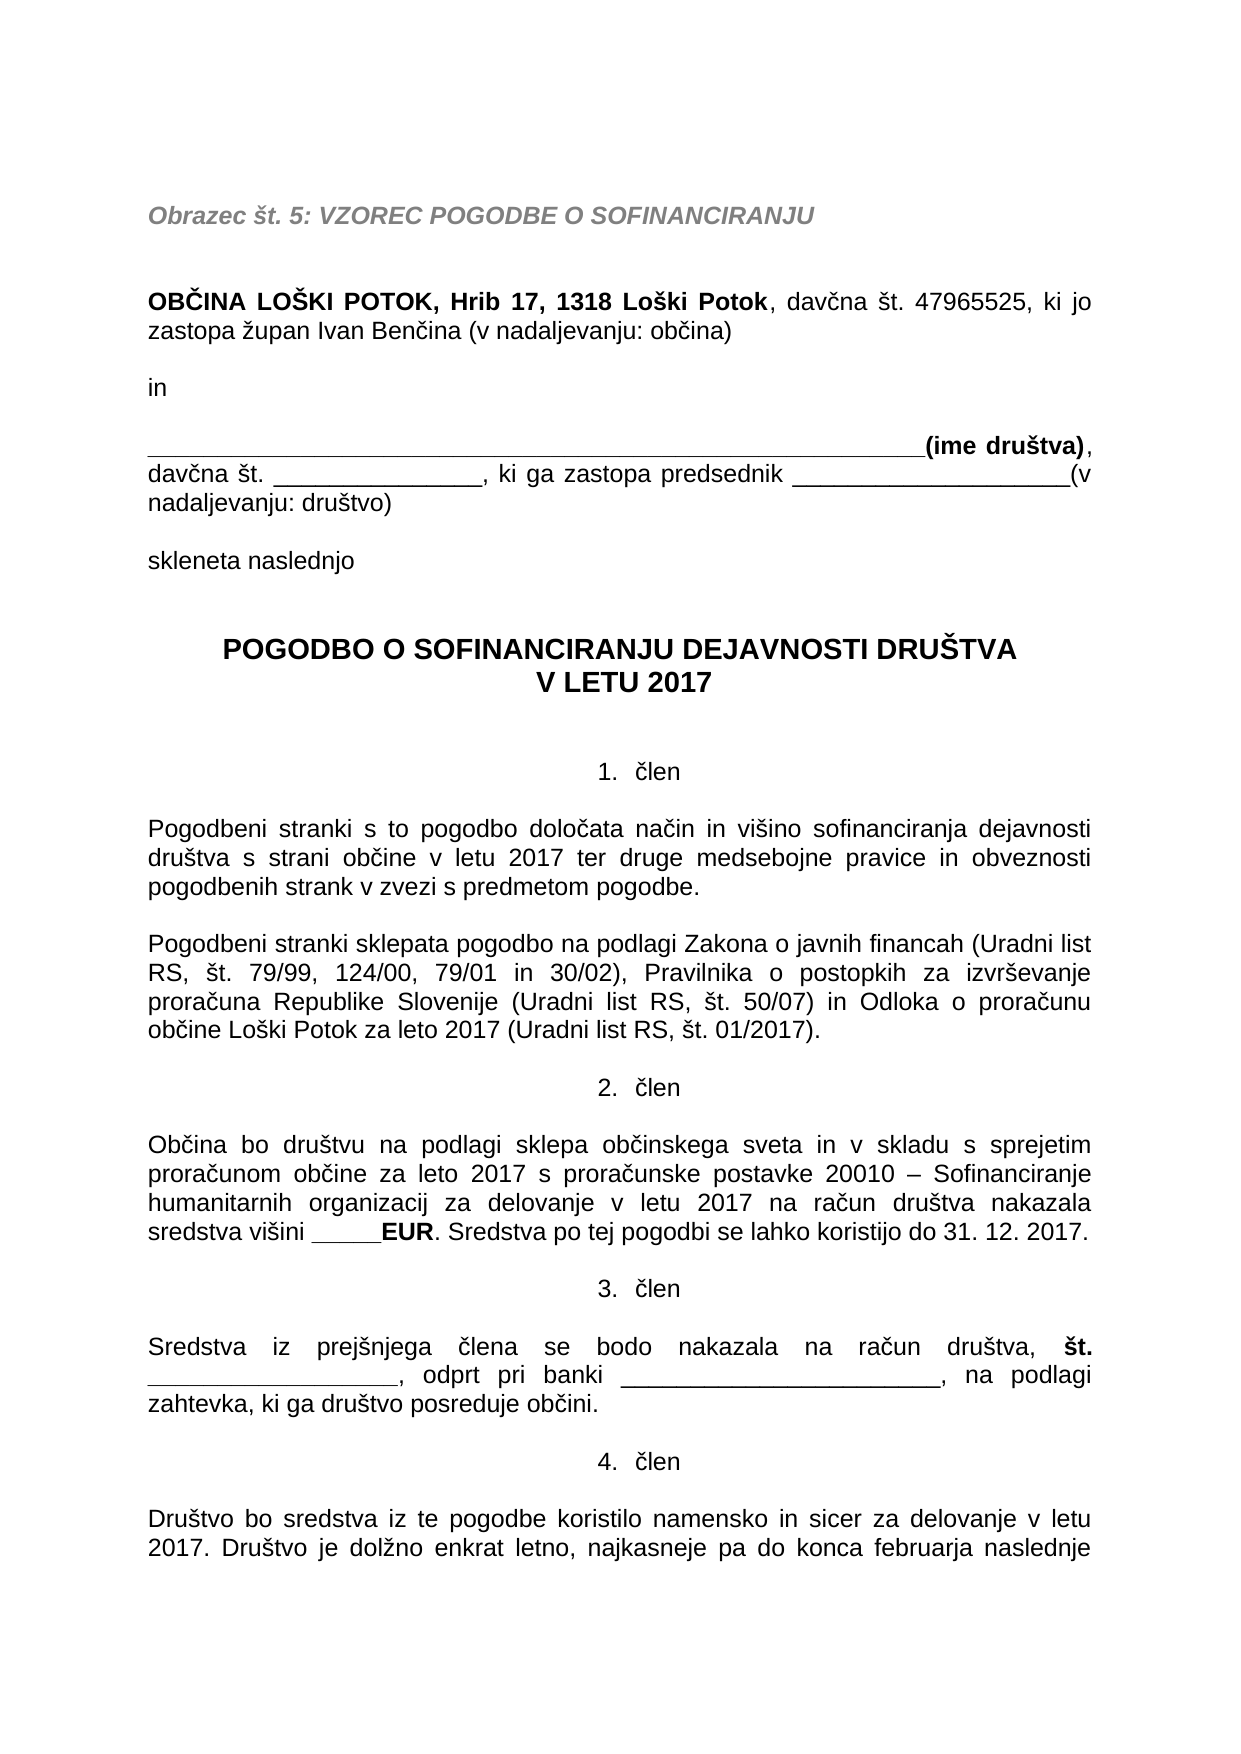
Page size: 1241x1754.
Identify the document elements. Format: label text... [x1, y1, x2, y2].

text ________________________________________________________(ime društva), davčna št. _______________, ki ga zastopa predsednik ____________________(v nadaljevanju: društvo) [148, 431, 1093, 517]
text Občina bo društvu na podlagi sklepa občinskega sveta in v skladu s sprejetim proračunom občine za leto 2017 s proračunske postavke 20010 – Sofinanciranje humanitarnih organizacij za delovanje v letu 2017 na račun društva nakazala sredstva višini _____EUR. Sredstva po tej pogodbi se lahko koristijo do 31. 12. 2017. [148, 1130, 1093, 1245]
text Pogodbeni stranki sklepata pogodbo na podlagi Zakona o javnih financah (Uradni list RS, št. 79/99, 124/00, 79/01 in 30/02), Pravilnika o postopkih za izvrševanje proračuna Republike Slovenije (Uradni list RS, št. 50/07) in Odloka o proračunu občine Loški Potok za leto 2017 (Uradni list RS, št. 01/2017). [148, 929, 1093, 1044]
text OBČINA LOŠKI POTOK, Hrib 17, 1318 Loški Potok, davčna št. 47965525, ki jo zastopa župan Ivan Benčina (v nadaljevanju: občina) [148, 287, 1093, 344]
text skleneta naslednjo [148, 546, 1093, 574]
text V LETU 2017 [148, 665, 1093, 699]
text POGODBO O SOFINANCIRANJU DEJAVNOSTI DRUŠTVA [148, 632, 1093, 665]
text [148, 1504, 1093, 1561]
text Pogodbeni stranki s to pogodbo določata način in višino sofinanciranja dejavnosti društva s strani občine v letu 2017 ter druge medsebojne pravice in obveznosti pogodbenih strank v zvezi s predmetom pogodbe. [148, 814, 1093, 900]
list člen [185, 1274, 1093, 1303]
text Obrazec št. 5: VZOREC POGODBE O SOFINANCIRANJU [148, 201, 1093, 229]
list člen [185, 1446, 1093, 1475]
text Sredstva iz prejšnjega člena se bodo nakazala na račun društva, št. __________________, odprt pri banki _______________________, na podlagi zahtevka, ki ga društvo posreduje občini. [148, 1331, 1093, 1418]
list člen [185, 1073, 1093, 1101]
list člen [185, 756, 1093, 785]
text in [148, 373, 1093, 402]
